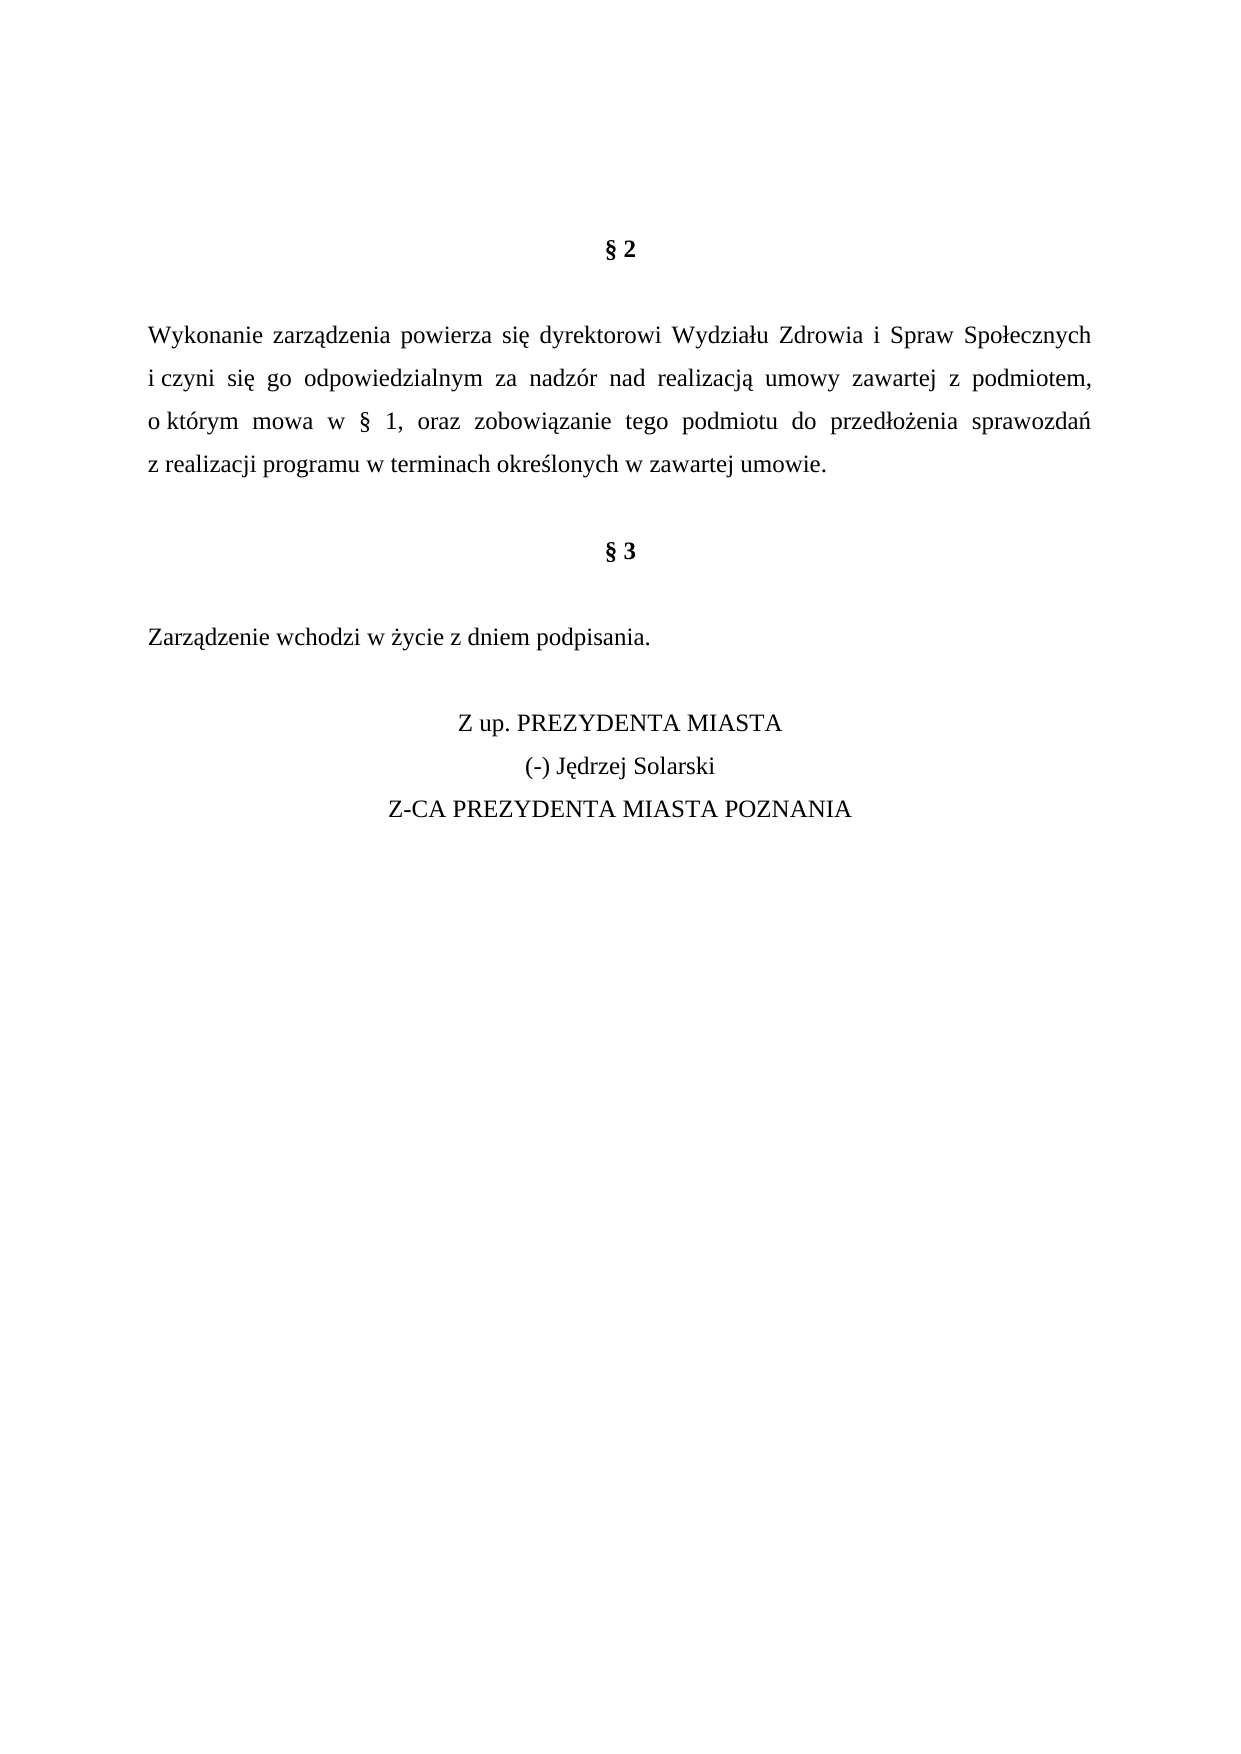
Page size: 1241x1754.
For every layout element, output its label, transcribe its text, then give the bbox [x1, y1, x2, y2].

text § 2 [148, 234, 1093, 263]
text § 3 [148, 536, 1093, 564]
text Z up. PREZYDENTA MIASTA [148, 708, 1093, 737]
text Wykonanie zarządzenia powierza się dyrektorowi Wydziału Zdrowia i Spraw Społecznych i czyni się go odpowiedzialnym za nadzór nad realizacją umowy zawartej z podmiotem, o którym mowa w § 1, oraz zobowiązanie tego podmiotu do przedłożenia sprawozdań z realizacji programu w terminach określonych w zawartej umowie. [148, 320, 1093, 478]
text (-) Jędrzej Solarski [148, 751, 1093, 780]
text Z-CA PREZYDENTA MIASTA POZNANIA [148, 794, 1093, 823]
text Zarządzenie wchodzi w życie z dniem podpisania. [148, 622, 1093, 651]
